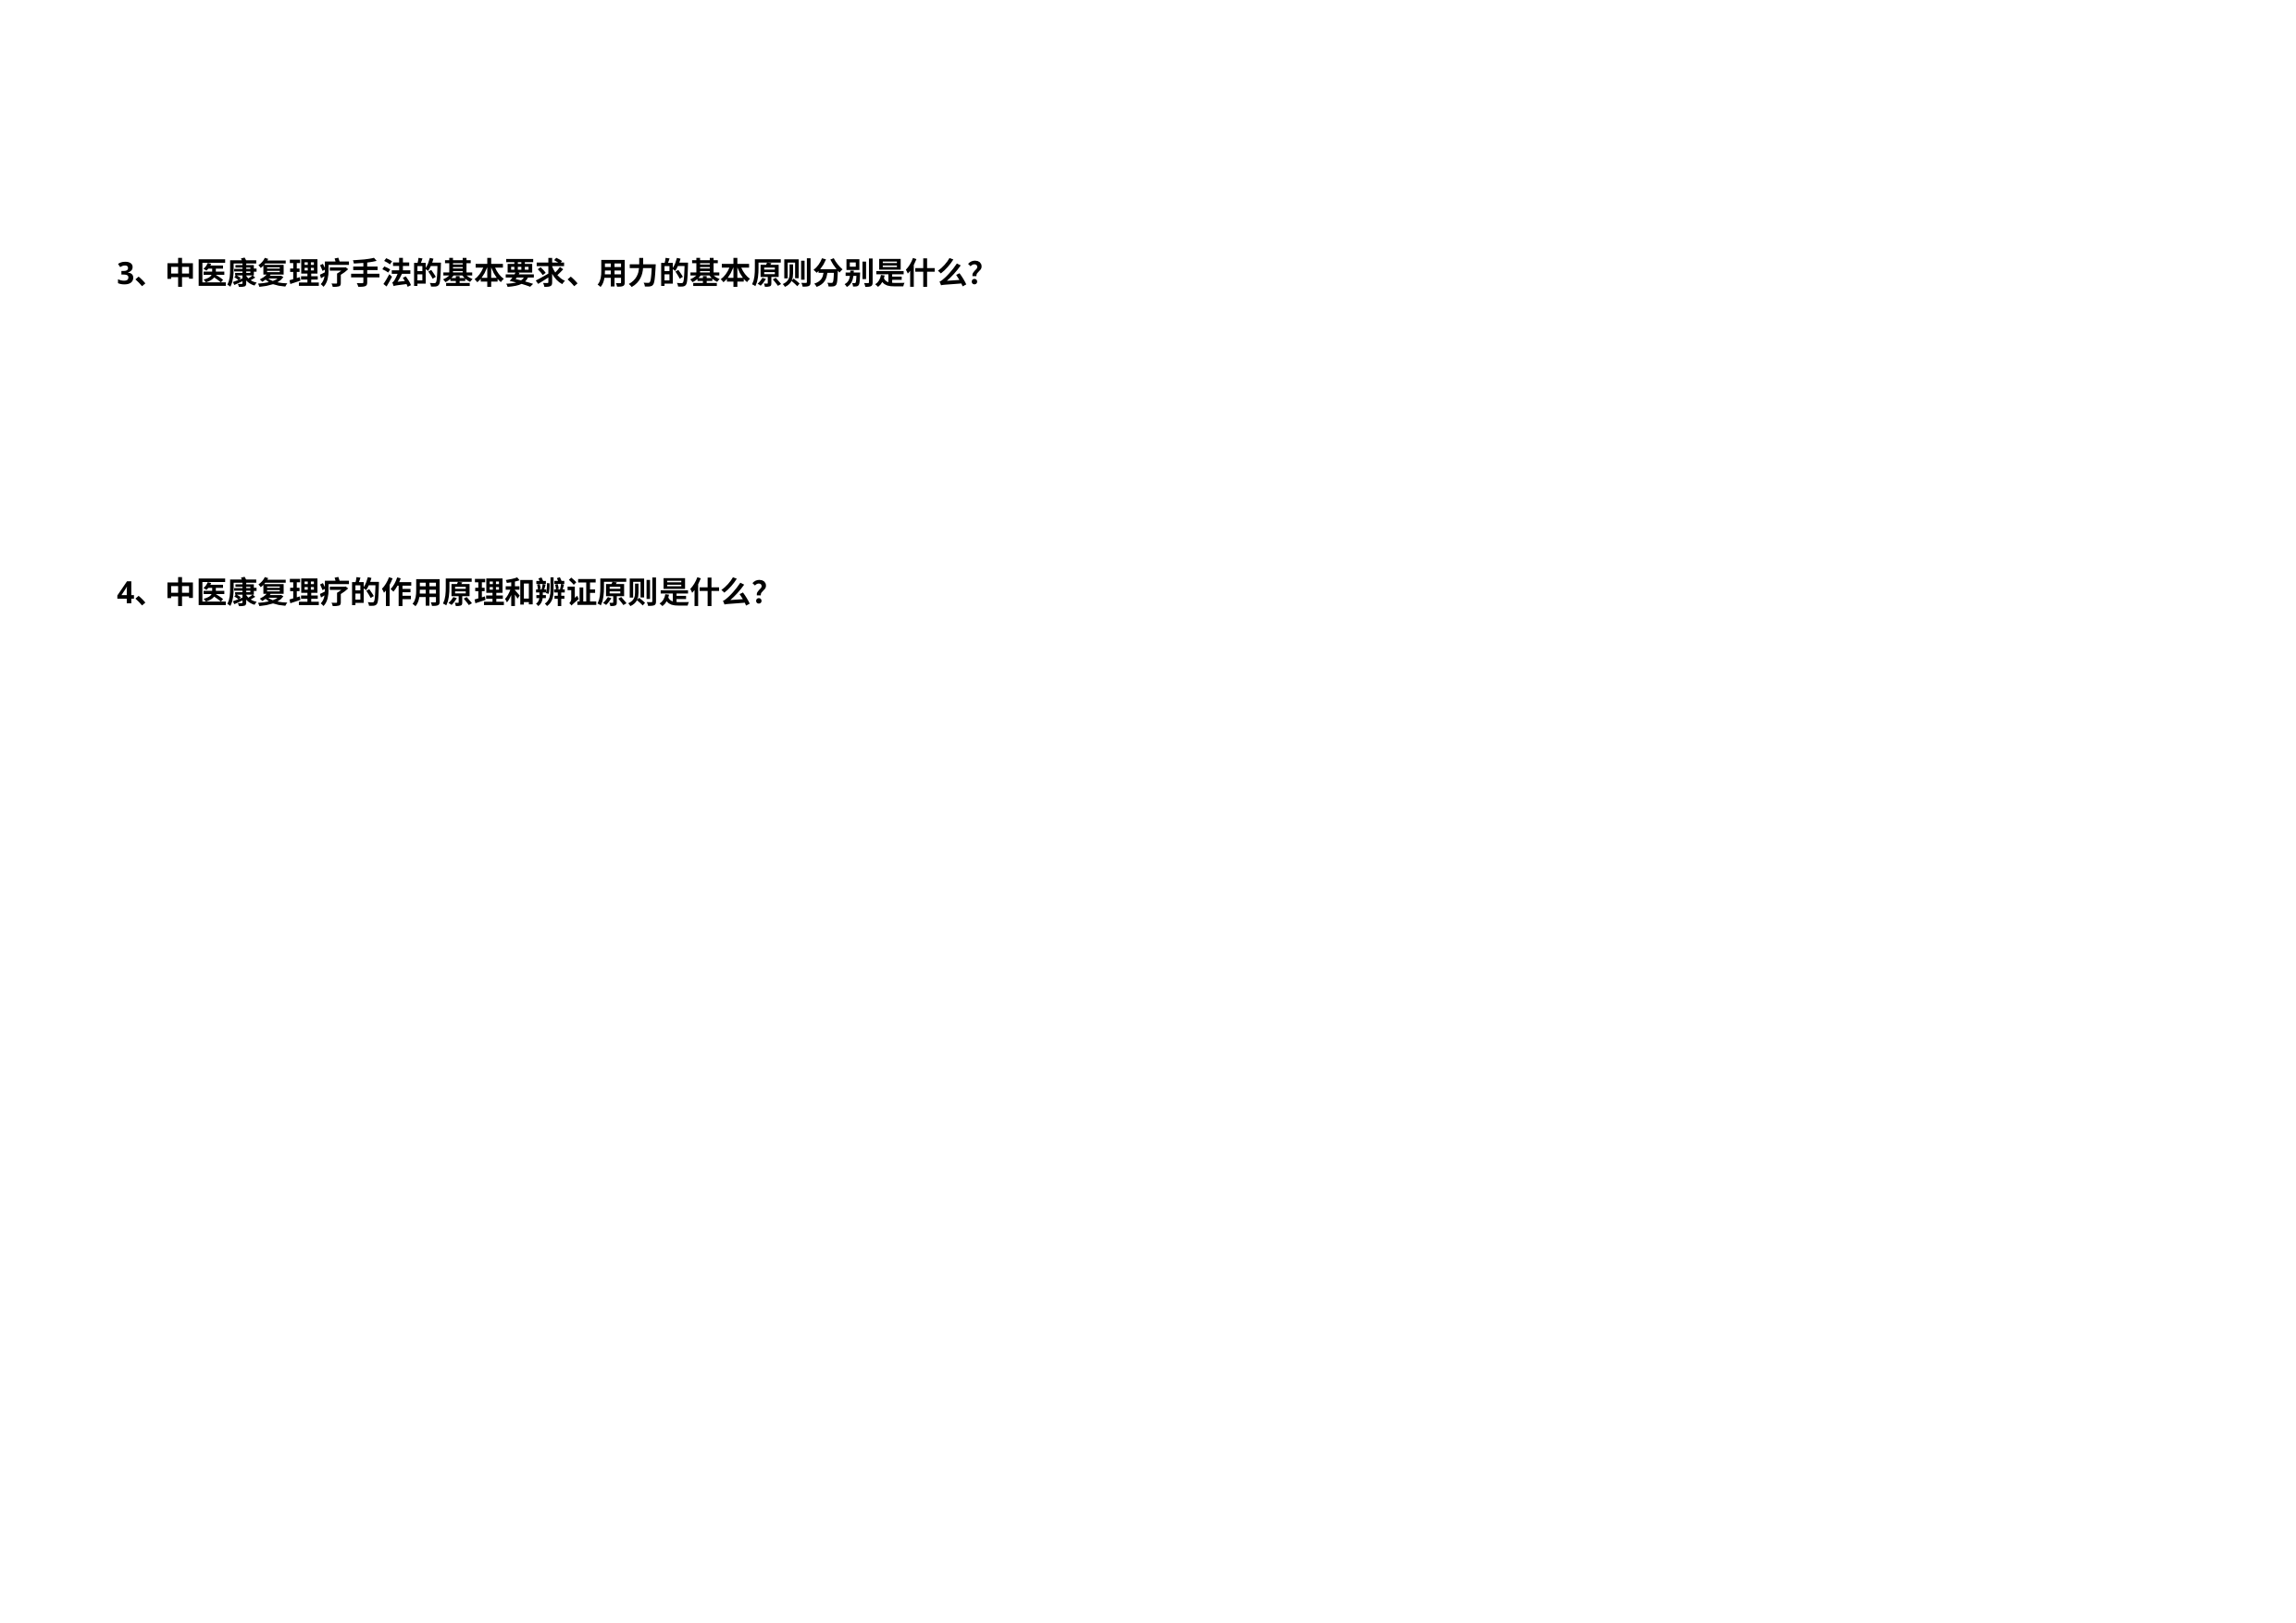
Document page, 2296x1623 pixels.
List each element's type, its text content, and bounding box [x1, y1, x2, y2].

text 4、中医康复理疗的作用原理和辨证原则是什么？ [55, 568, 1127, 613]
list 3、中医康复理疗手法的基本要求、用力的基本原则分别是什么？ [55, 249, 1127, 293]
